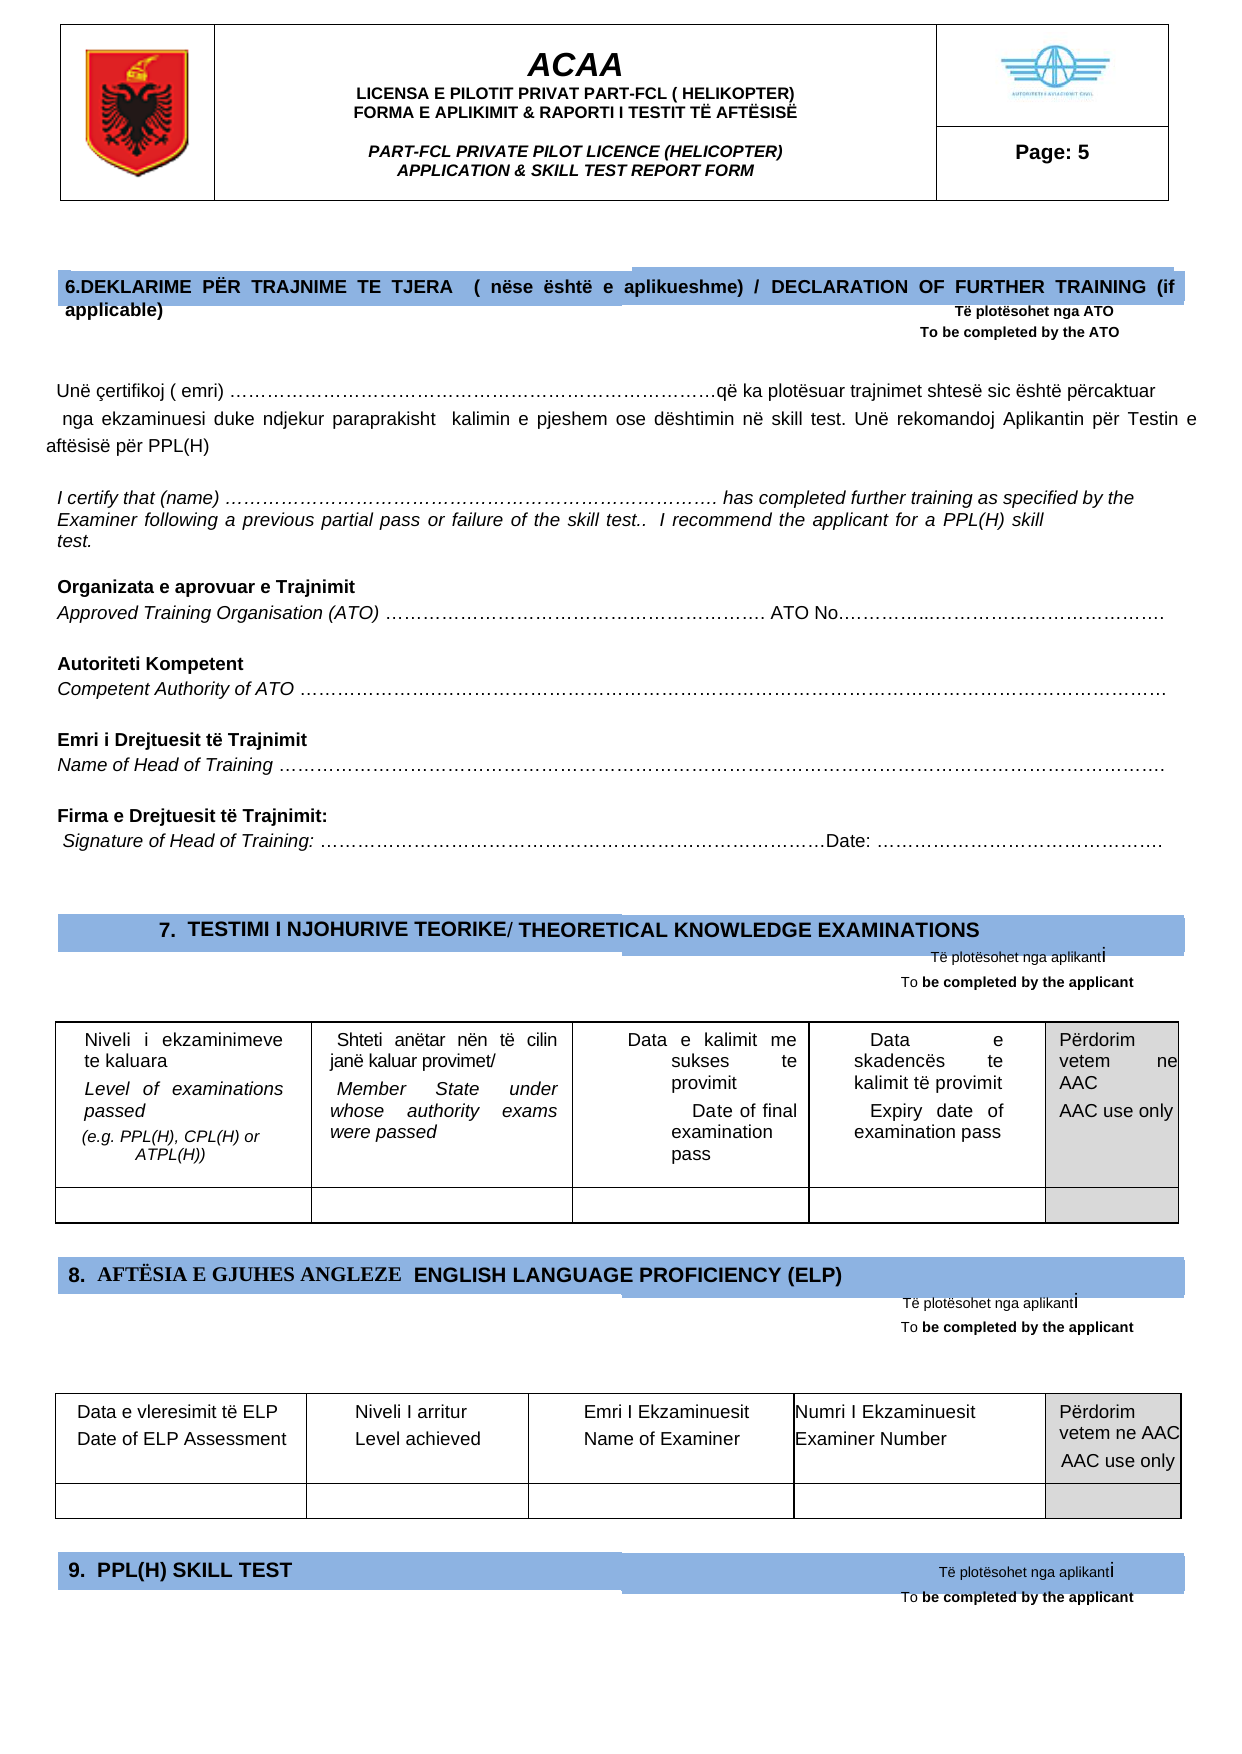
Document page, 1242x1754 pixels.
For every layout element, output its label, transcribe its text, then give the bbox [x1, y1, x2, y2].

text Të plotësohet nga aplikanti [46, 942, 1198, 967]
table_header Emri I Ekzaminuesit Name of Examiner [529, 1394, 793, 1483]
table_header Numri I Ekzaminuesit Examiner Number [795, 1394, 1045, 1483]
text 8. AFTËSIA E GJUHES ANGLEZE ENGLISH LANGUAGE PROFICIENCY (ELP) [68, 1263, 1198, 1286]
text I certify that (name) ……………………………………………………………………. has completed further training as specified by the [57, 487, 1137, 508]
table_header Përdorim vetem ne AAC AAC use only [1046, 1394, 1180, 1483]
picture [84, 46, 191, 179]
table_cell [810, 1188, 1045, 1222]
text 7. TESTIMI I NJOHURIVE TEORIKE/THEORETICAL KNOWLEDGE EXAMINATIONS [46, 917, 1198, 942]
table_header Niveli i ekzaminimeve te kaluara Level of examinations passed (e.g. PPL(H), CPL(H) or ATPL(H)) [56, 1023, 311, 1187]
table_cell [56, 1188, 311, 1222]
table_cell [56, 1484, 306, 1518]
picture [983, 32, 1122, 119]
text Emri i Drejtuesit të Trajnimit [57, 729, 1167, 750]
text Competent Authority of ATO ………………….……………………………………………………………………………………………………… [57, 678, 1167, 699]
table_cell [795, 1484, 1045, 1518]
text To be completed by the ATO [65, 324, 1175, 347]
table_header Niveli I arritur Level achieved [307, 1394, 528, 1483]
table_cell [1046, 1188, 1178, 1222]
text Name of Head of Training ……………………………………………………………………………………………………………………………. [57, 754, 1167, 776]
text Signature of Head of Training: ………………………………………………………………………Date: ………………………………………. [57, 830, 1167, 852]
text 9. PPL(H) SKILL TEST Të plotësohet nga aplikanti [68, 1558, 1198, 1581]
text Autoriteti Kompetent [57, 652, 1167, 674]
text Firma e Drejtuesit të Trajnimit: [57, 805, 1167, 826]
text Organizata e aprovuar e Trajnimit [57, 576, 1167, 598]
table_cell [312, 1188, 572, 1222]
table_cell [1046, 1484, 1180, 1518]
text Unë çertifikoj ( emri) ……………………………………………………………………që ka plotësuar trajnimet shtesë sic është përcaktuar [46, 376, 1198, 403]
text To be completed by the applicant [68, 1316, 1198, 1338]
table_cell [573, 1188, 808, 1222]
table_header Përdorim vetem ne AAC AAC use only [1046, 1023, 1178, 1187]
table_header Shteti anëtar nën të cilin janë kaluar provimet/ Member State under whose authority exams were passed [312, 1023, 572, 1187]
text Të plotësohet nga aplikanti [68, 1289, 1198, 1312]
text nga ekzaminuesi duke ndjekur paraprakisht kalimin e pjeshem ose dështimin në skill test. Unë rekomandoj Aplikantin për Testin e aftësisë për PPL(H) [46, 404, 1198, 458]
text 6.DEKLARIME PËR TRAJNIME TE TJERA ( nëse është e aplikueshme) / DECLARATION OF FURTHER TRAINING (if applicable) Të plotësohet nga ATO [65, 276, 1175, 320]
text To be completed by the applicant [68, 970, 1198, 993]
table_cell [529, 1484, 793, 1518]
text Examiner following a previous partial pass or failure of the skill test.. I recommend the applicant for a PPL(H) skill test. [57, 508, 1044, 551]
table_header Data e kalimit me sukses te provimit Date of final examination pass [573, 1023, 808, 1187]
table_cell [307, 1484, 528, 1518]
text Approved Training Organisation (ATO) ……………………………………………………. ATO No.…………...………………………………. [57, 602, 1167, 623]
table_header Data e skadencës te kalimit të provimit Expiry date of examination pass [810, 1023, 1045, 1187]
text To be completed by the applicant [68, 1585, 1198, 1608]
table_header Data e vleresimit të ELP Date of ELP Assessment [56, 1394, 306, 1483]
